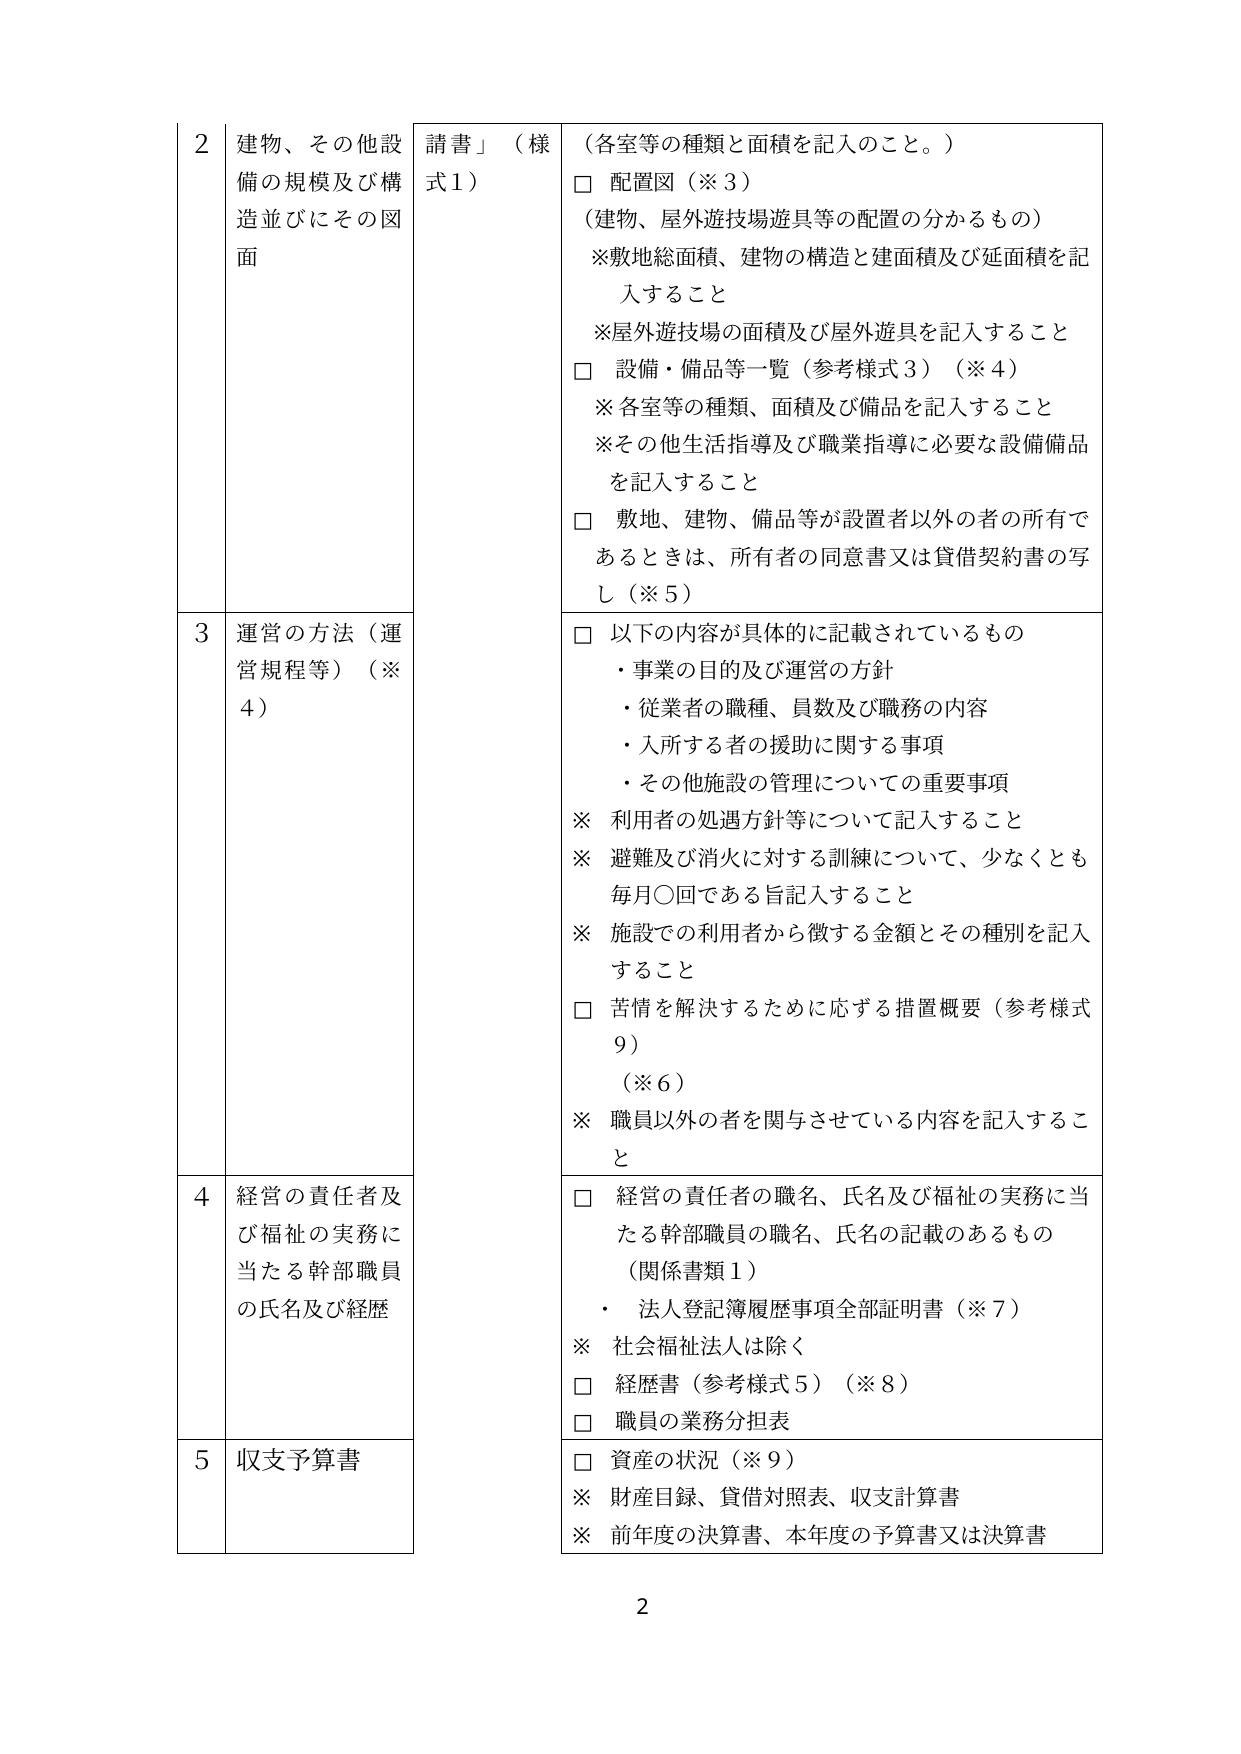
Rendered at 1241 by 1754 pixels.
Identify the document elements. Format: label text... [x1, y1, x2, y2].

table_cell 収支予算書 [226, 1440, 413, 1552]
table_cell 建物、その他設備の規模及び構造並びにその図面 [225, 123, 413, 612]
table_cell ４ [178, 1176, 225, 1439]
table_cell ３ [178, 613, 225, 1175]
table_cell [562, 124, 1102, 612]
table_cell □ 経営の責任者の職名、氏名及び福祉の実務に当たる幹部職員の職名、氏名の記載のあるもの （関係書類１） ・ 法人登記簿履歴事項全部証明書（※７） ※ 社会福祉法人は除く □ 経歴書（参考様式５）（※８） □ 職員の業務分担表 [562, 1176, 1102, 1439]
table_cell 以下の内容が具体的に記載されているもの ・事業の目的及び運営の方針 ・従業者の職種、員数及び職務の内容 ・入所する者の援助に関する事項 ・その他施設の管理についての重要事項 利用者の処遇方針等について記入すること 避難及び消火に対する訓練について、少なくとも毎月〇回である旨記入すること 施設での利用者から徴する金額とその種別を記入すること 苦情を解決するために応ずる措置概要（参考様式９） （※６） 職員以外の者を関与させている内容を記入すること [562, 613, 1102, 1175]
table_cell ５ [178, 1440, 225, 1552]
table_cell ２ [178, 123, 225, 612]
table_cell 運営の方法（運営規程等）（※４） [226, 613, 413, 1175]
table_cell 経営の責任者及び福祉の実務に当たる幹部職員の氏名及び経歴 [226, 1176, 413, 1439]
table_cell 「児童福祉施設認可申請書」（様式１） [414, 124, 561, 1552]
table_cell 資産の状況（※９） 財産目録、貸借対照表、収支計算書 前年度の決算書、本年度の予算書又は決算書 [562, 1440, 1102, 1552]
